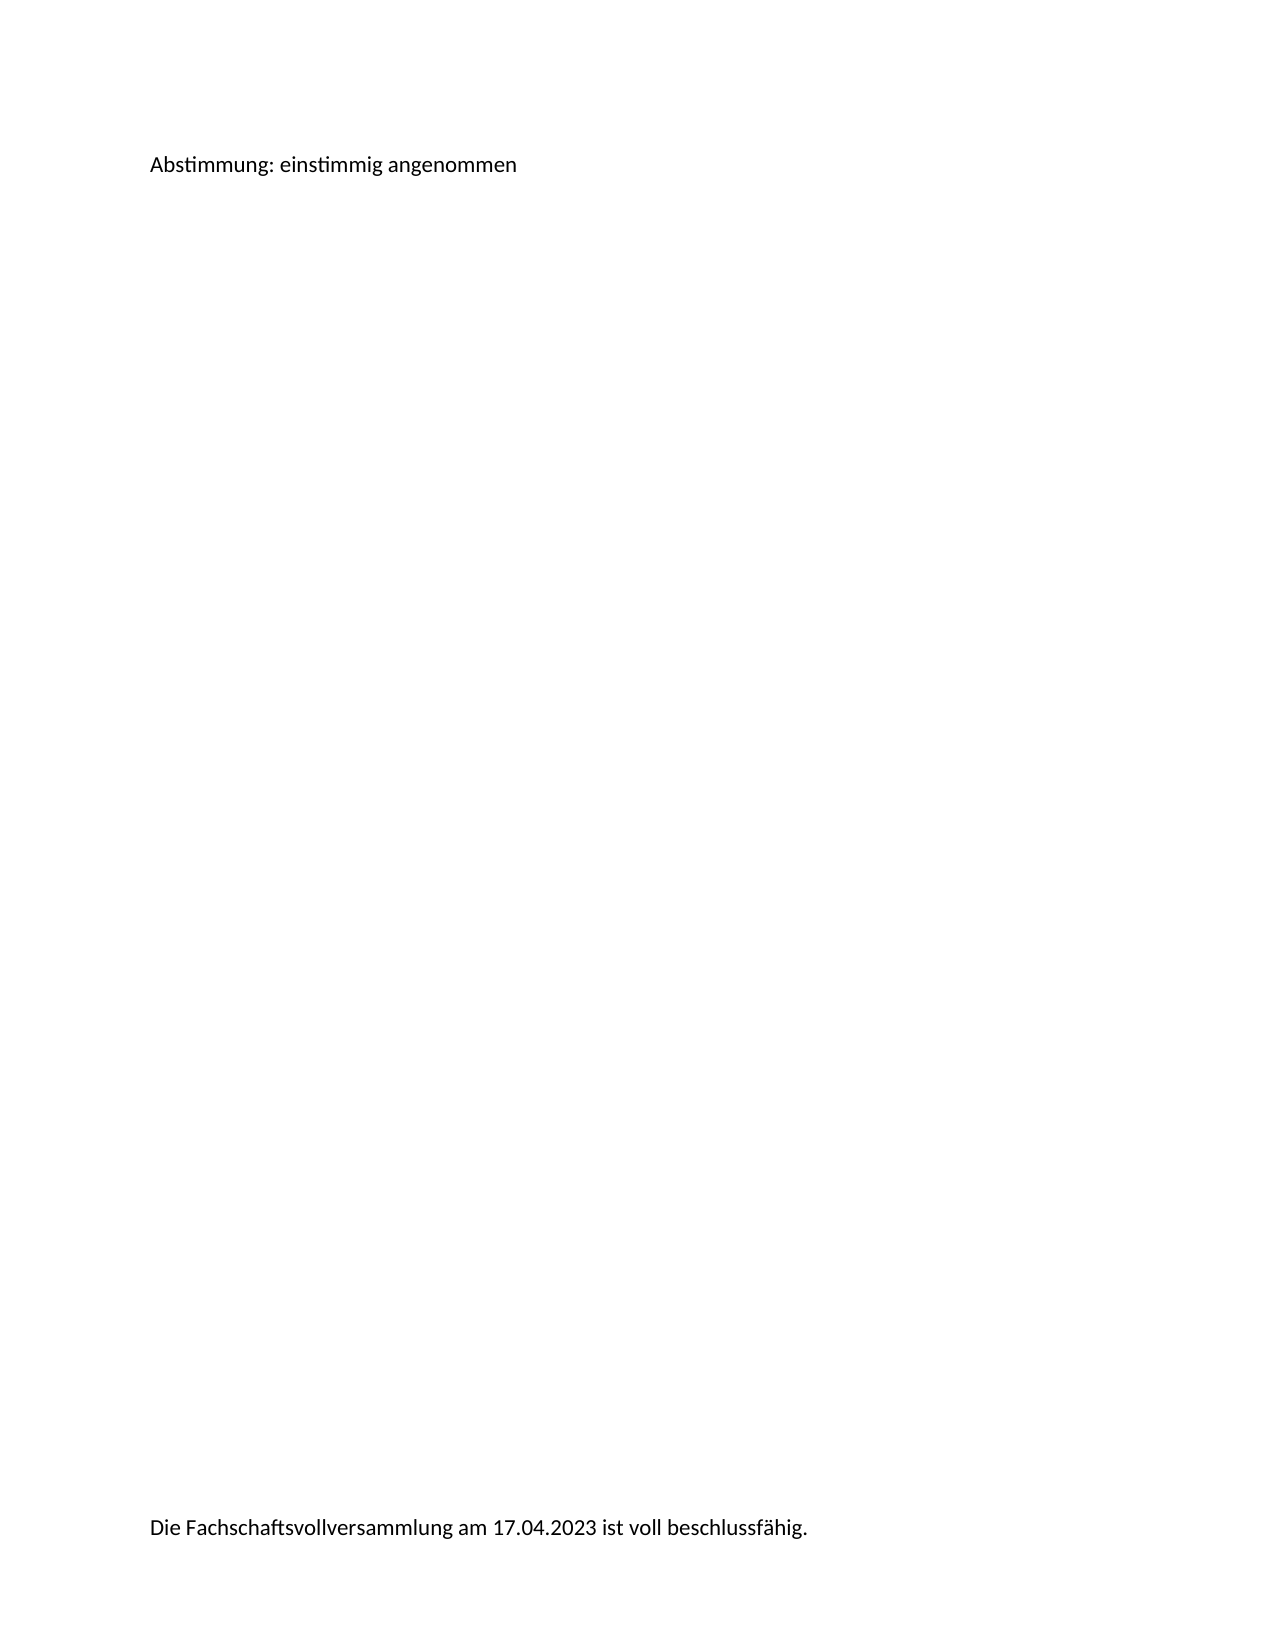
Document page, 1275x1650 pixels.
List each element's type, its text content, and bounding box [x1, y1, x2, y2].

text Abstimmung: einstimmig angenommen [150, 150, 1125, 178]
